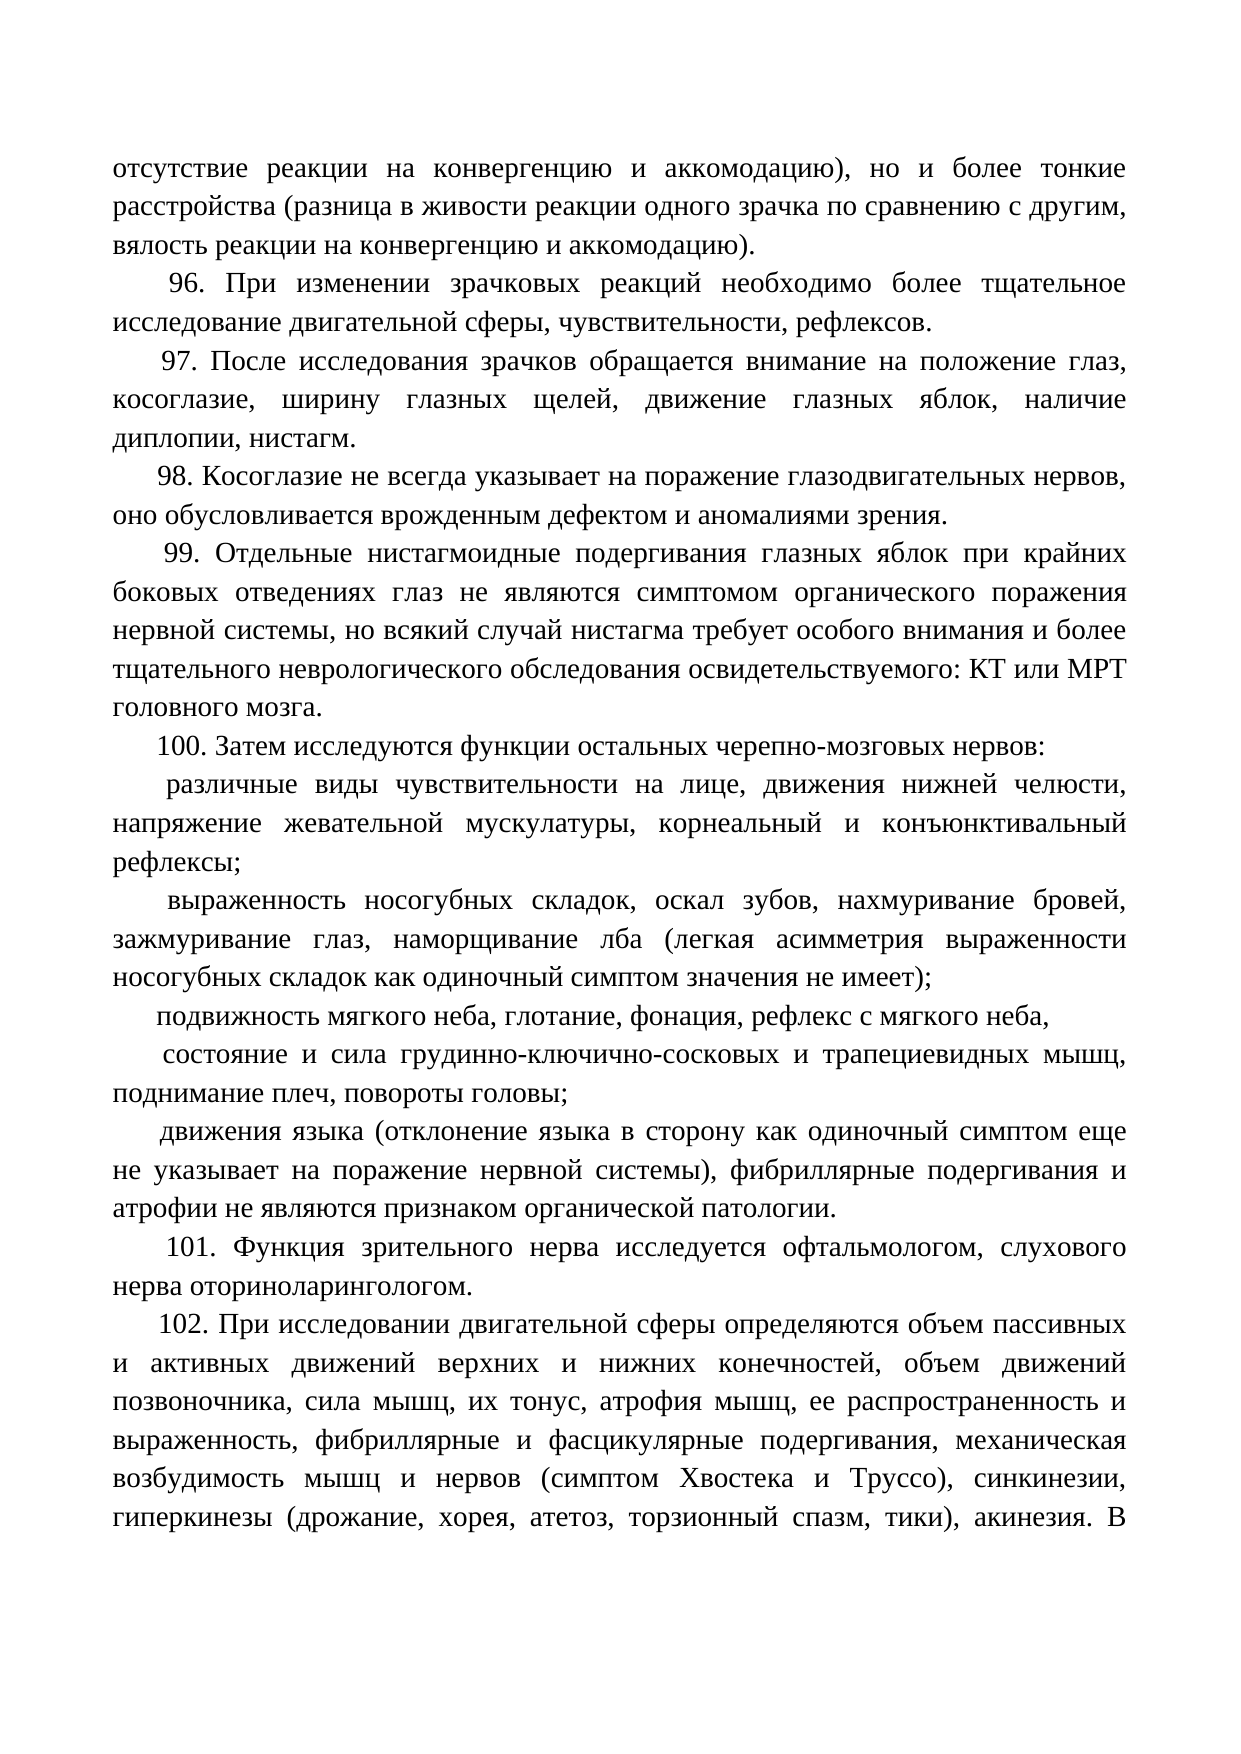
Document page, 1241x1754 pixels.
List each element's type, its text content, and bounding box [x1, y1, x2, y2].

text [112, 1306, 1128, 1532]
text движения языка (отклонение языка в сторону как одиночный симптом еще не указывает на поражение нервной системы), фибриллярные подергивания и атрофии не являются признаком органической патологии. [112, 1113, 1128, 1224]
text выраженность носогубных складок, оскал зубов, нахмуривание бровей, зажмуривание глаз, наморщивание лба (легкая асимметрия выраженности носогубных складок как одиночный симптом значения не имеет); [112, 882, 1128, 993]
text 98. Косоглазие не всегда указывает на поражение глазодвигательных нервов, оно обусловливается врожденным дефектом и аномалиями зрения. [112, 458, 1128, 530]
text 96. При изменении зрачковых реакций необходимо более тщательное исследование двигательной сферы, чувствительности, рефлексов. [112, 266, 1128, 338]
text подвижность мягкого неба, глотание, фонация, рефлекс с мягкого неба, [112, 998, 1128, 1031]
text различные виды чувствительности на лице, движения нижней челюсти, напряжение жевательной мускулатуры, корнеальный и конъюнктивальный рефлексы; [112, 767, 1128, 877]
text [112, 150, 1128, 261]
text 99. Отдельные нистагмоидные подергивания глазных яблок при крайних боковых отведениях глаз не являются симптомом органического поражения нервной системы, но всякий случай нистагма требует особого внимания и более тщательного неврологического обследования освидетельствуемого: КТ или МРТ головного мозга. [112, 535, 1128, 723]
text 100. Затем исследуются функции остальных черепно-мозговых нервов: [112, 728, 1128, 762]
text состояние и сила грудинно-ключично-сосковых и трапециевидных мышц, поднимание плеч, повороты головы; [112, 1036, 1128, 1108]
text 97. После исследования зрачков обращается внимание на положение глаз, косоглазие, ширину глазных щелей, движение глазных яблок, наличие диплопии, нистагм. [112, 343, 1128, 453]
text 101. Функция зрительного нерва исследуется офтальмологом, слухового нерва оториноларингологом. [112, 1229, 1128, 1301]
